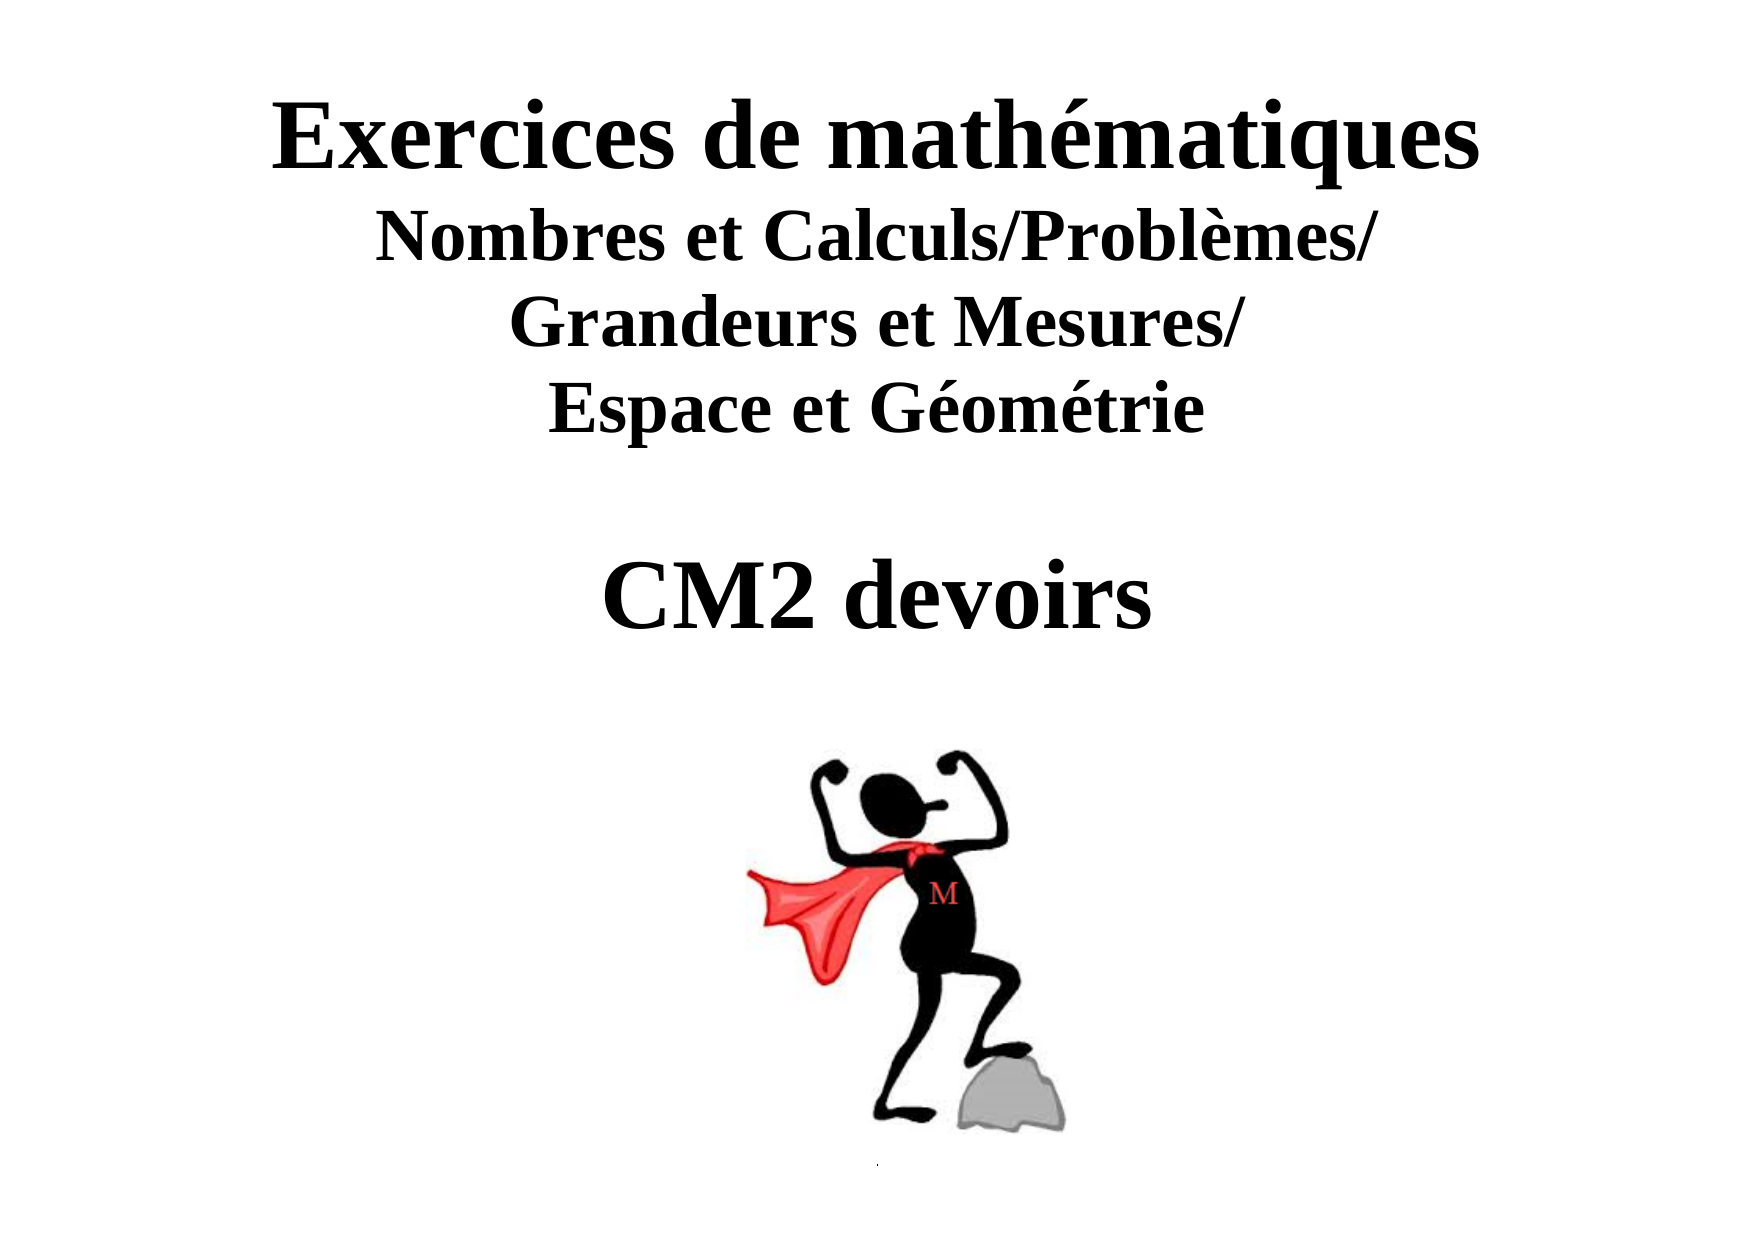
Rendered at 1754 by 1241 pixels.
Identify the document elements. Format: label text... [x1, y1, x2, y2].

picture [718, 729, 1110, 1164]
text Nombres et Calculs/Problèmes/ [75, 190, 1679, 276]
text Grandeurs et Mesures/ [75, 276, 1679, 362]
text Exercices de mathématiques [75, 75, 1679, 190]
text Espace et Géométrie [75, 362, 1679, 449]
text CM2 devoirs [75, 535, 1679, 650]
